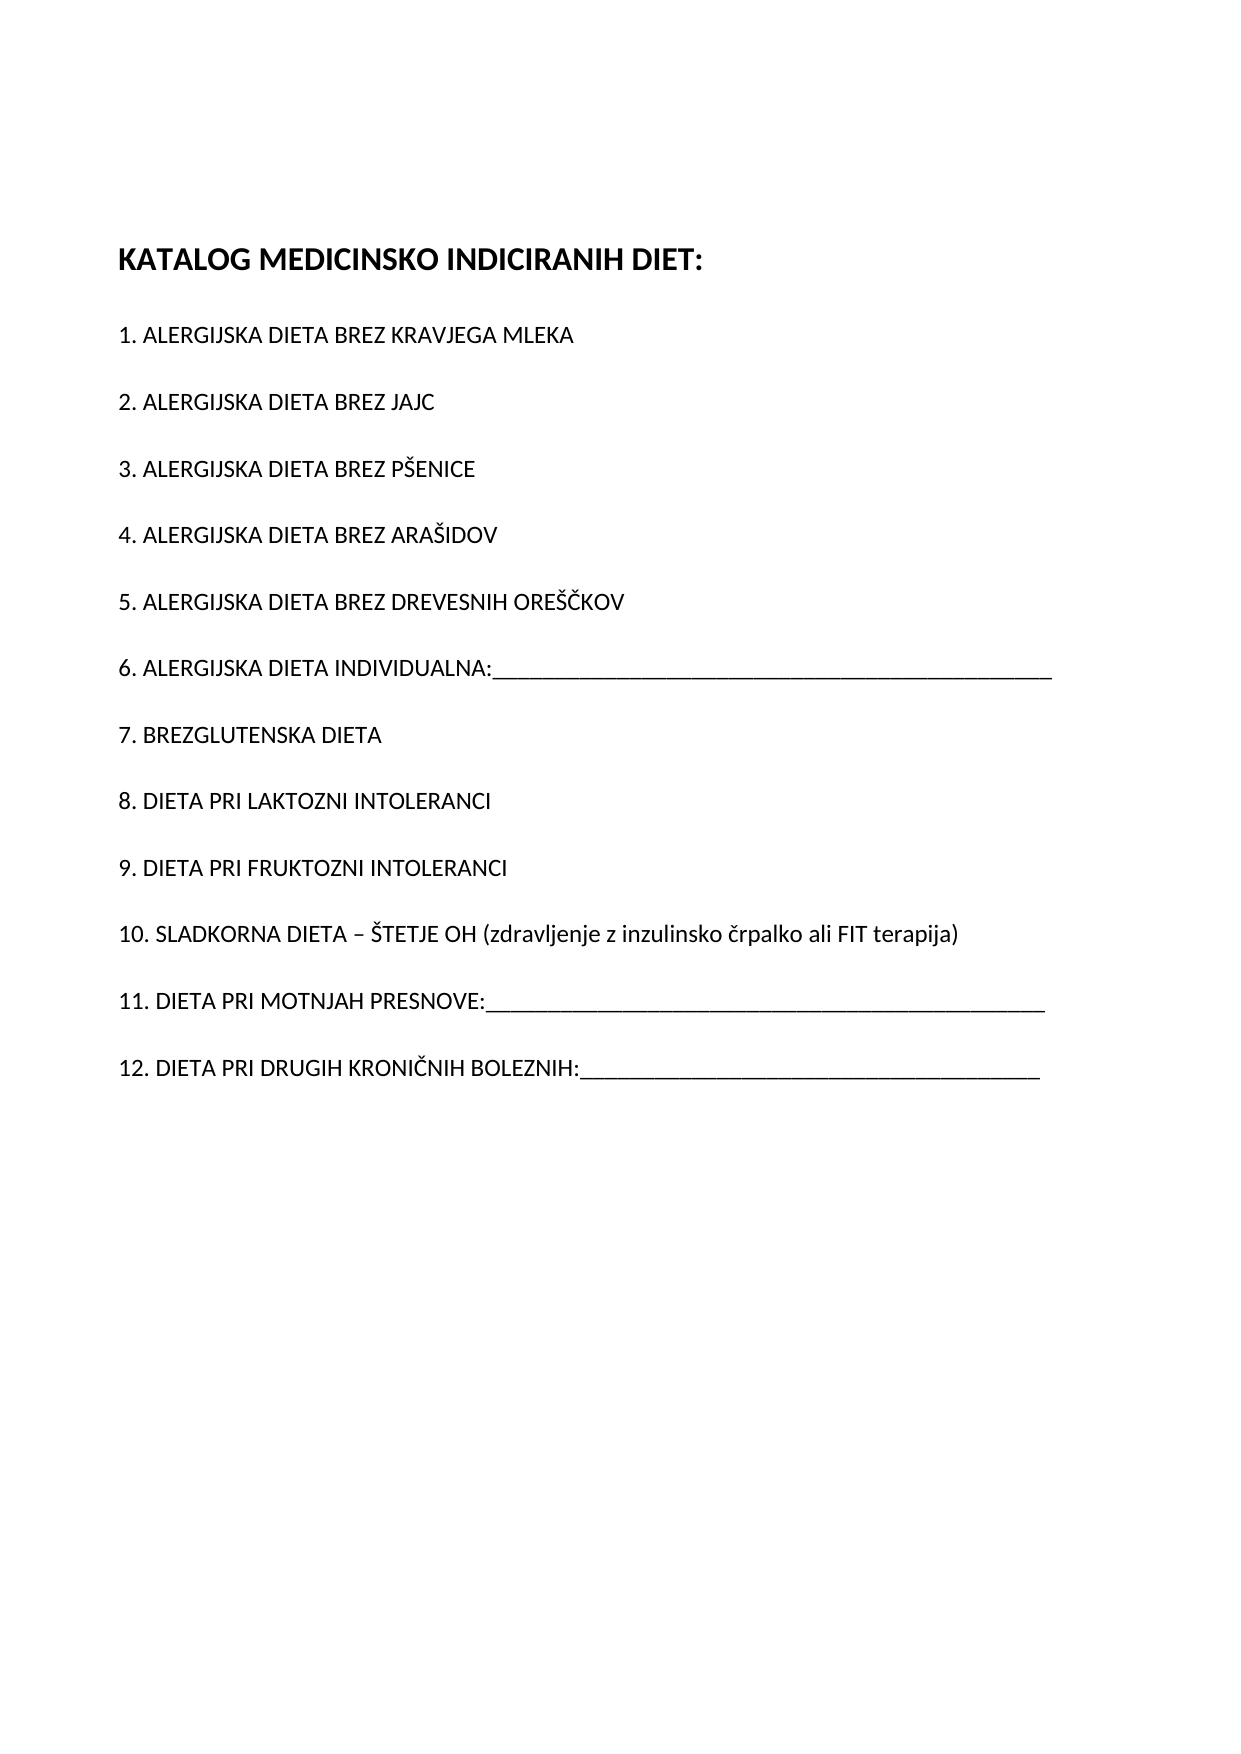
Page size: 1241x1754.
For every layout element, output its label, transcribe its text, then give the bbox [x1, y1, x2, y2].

text 5. ALERGIJSKA DIETA BREZ DREVESNIH OREŠČKOV [118, 586, 1122, 616]
text 10. SLADKORNA DIETA – ŠTETJE OH (zdravljenje z inzulinsko črpalko ali FIT terapija) [118, 919, 1122, 949]
text 8. DIETA PRI LAKTOZNI INTOLERANCI [118, 786, 1122, 816]
text 6. ALERGIJSKA DIETA INDIVIDUALNA:_____________________________________________ [118, 652, 1122, 683]
text KATALOG MEDICINSKO INDICIRANIH DIET: [118, 238, 1122, 278]
text 2. ALERGIJSKA DIETA BREZ JAJC [118, 386, 1122, 417]
text 4. ALERGIJSKA DIETA BREZ ARAŠIDOV [118, 519, 1122, 550]
text 3. ALERGIJSKA DIETA BREZ PŠENICE [118, 453, 1122, 483]
text 9. DIETA PRI FRUKTOZNI INTOLERANCI [118, 852, 1122, 883]
text 7. BREZGLUTENSKA DIETA [118, 719, 1122, 749]
text 11. DIETA PRI MOTNJAH PRESNOVE:_____________________________________________ [118, 985, 1122, 1016]
text 1. ALERGIJSKA DIETA BREZ KRAVJEGA MLEKA [118, 319, 1122, 350]
text 12. DIETA PRI DRUGIH KRONIČNIH BOLEZNIH:_____________________________________ [118, 1052, 1122, 1082]
